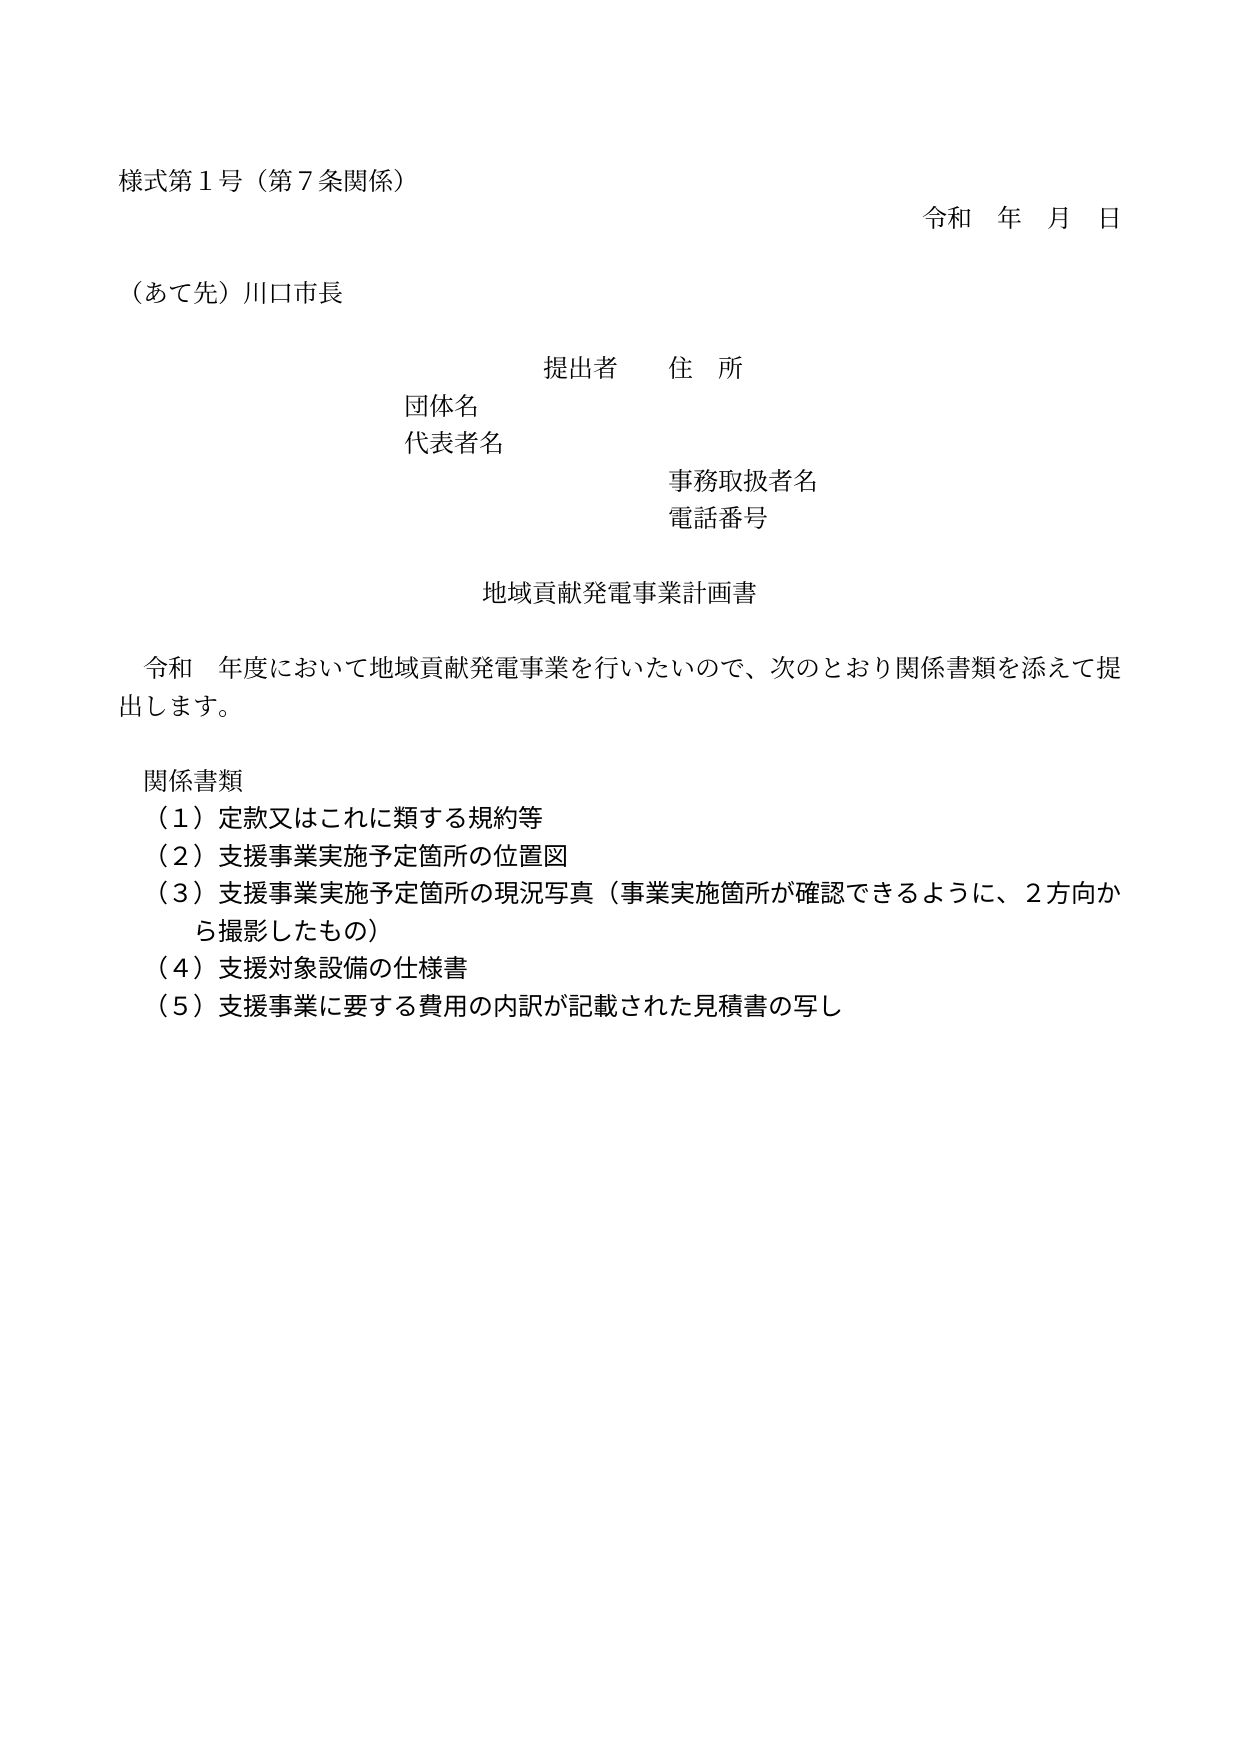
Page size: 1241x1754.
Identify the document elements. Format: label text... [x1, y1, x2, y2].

text 事務取扱者名 [118, 461, 1122, 498]
text 様式第１号（第７条関係） [118, 161, 1122, 198]
text （１）定款又はこれに類する規約等 [118, 798, 1122, 836]
text （３）支援事業実施予定箇所の現況写真（事業実施箇所が確認できるように、２方向から撮影したもの） [118, 873, 1122, 948]
text 地域貢献発電事業計画書 [118, 573, 1122, 611]
text 提出者 住 所 [118, 348, 1122, 386]
text 代表者名 [118, 423, 1122, 461]
text 令和 年 月 日 [118, 198, 1122, 236]
text （５）支援事業に要する費用の内訳が記載された見積書の写し [118, 986, 1122, 1023]
text 関係書類 [118, 761, 1122, 798]
text （あて先）川口市長 [118, 273, 1122, 311]
text （２）支援事業実施予定箇所の位置図 [118, 836, 1122, 873]
text 団体名 [118, 386, 1122, 423]
text 電話番号 [118, 498, 1122, 536]
text 令和 年度において地域貢献発電事業を行いたいので、次のとおり関係書類を添えて提出します。 [118, 648, 1122, 723]
text （４）支援対象設備の仕様書 [118, 948, 1122, 986]
